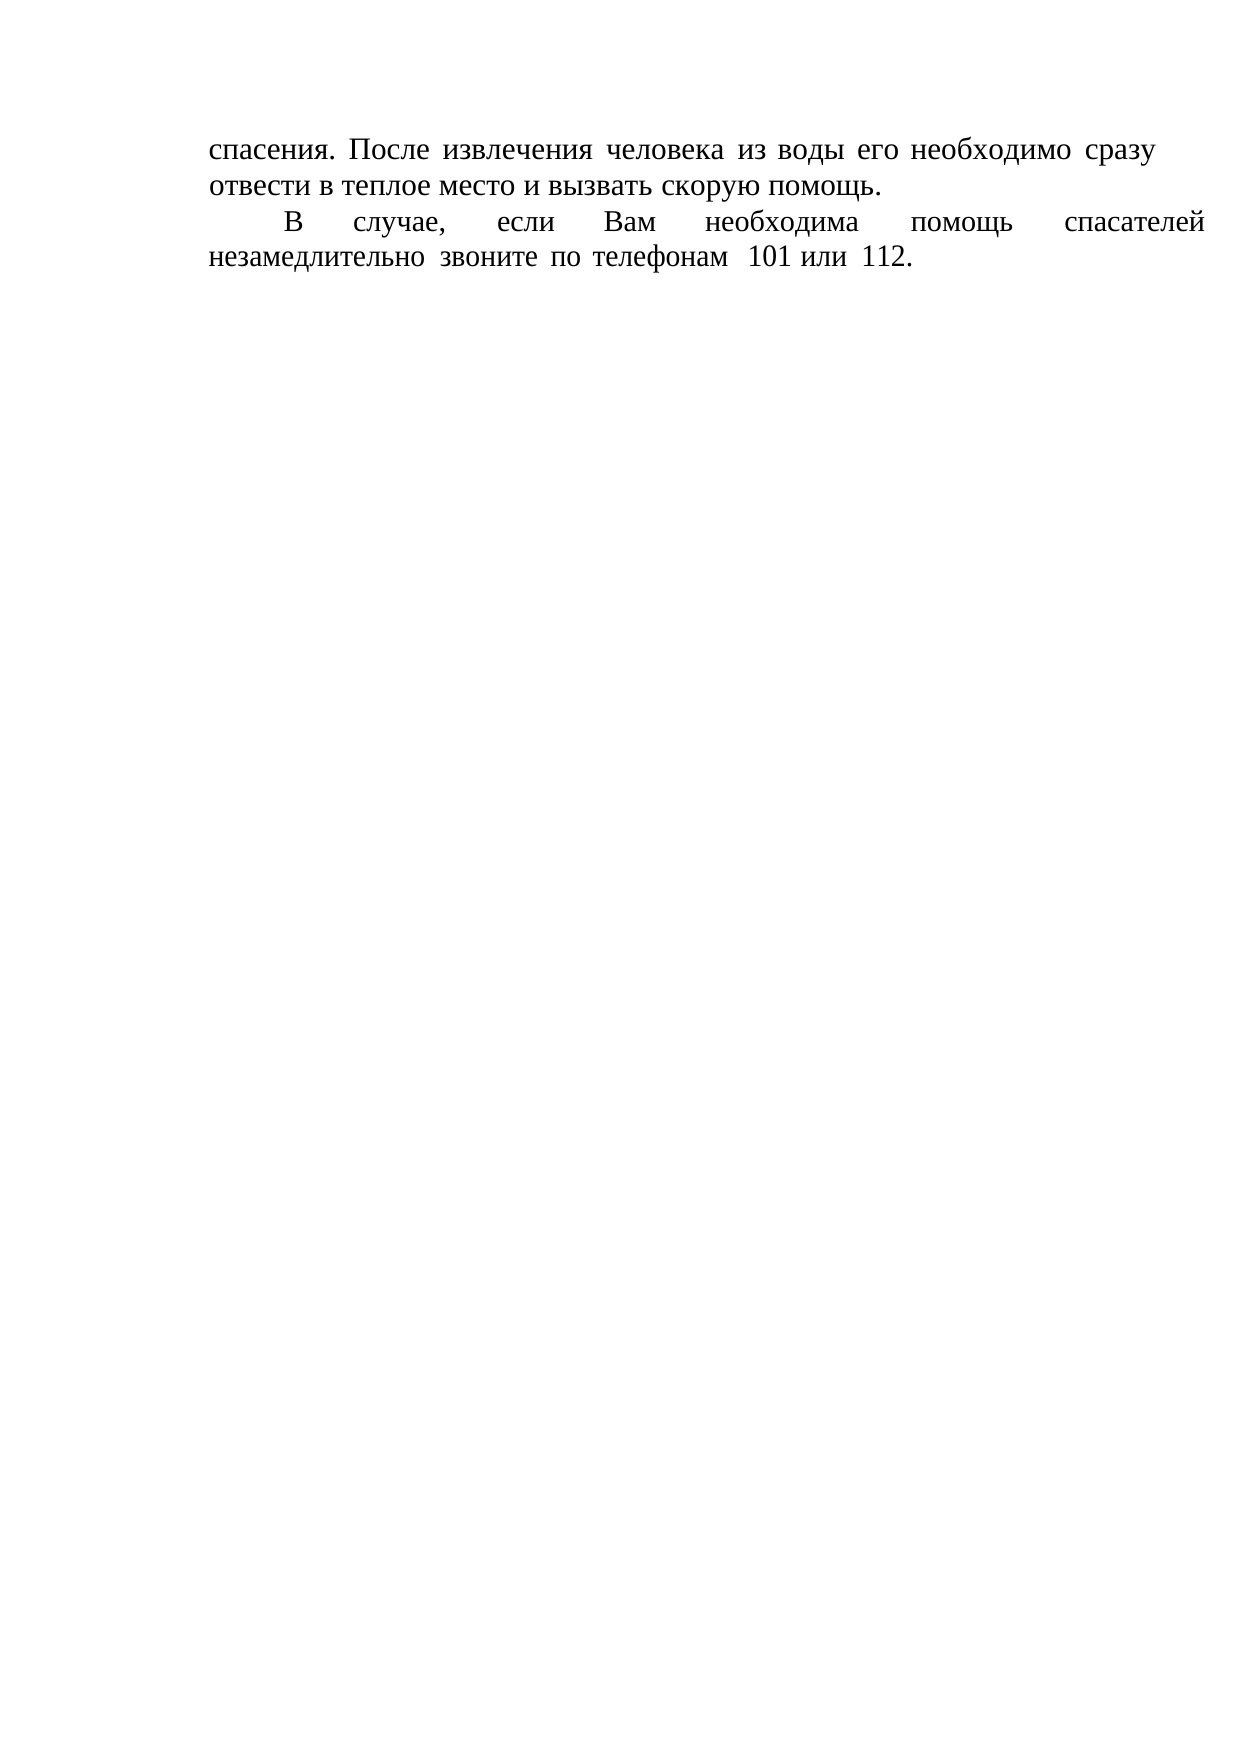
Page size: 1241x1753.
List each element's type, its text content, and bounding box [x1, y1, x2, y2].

text В случае, если Вам необходима помощь спасателей [283, 203, 1223, 237]
subtitle спасения. После извлечения человека из воды его необходимо сразу отвести в теплое место и вызвать скорую помощь. [208, 130, 1211, 202]
subtitle незамедлительно звоните по телефонам 101 или 112. [208, 238, 1223, 273]
